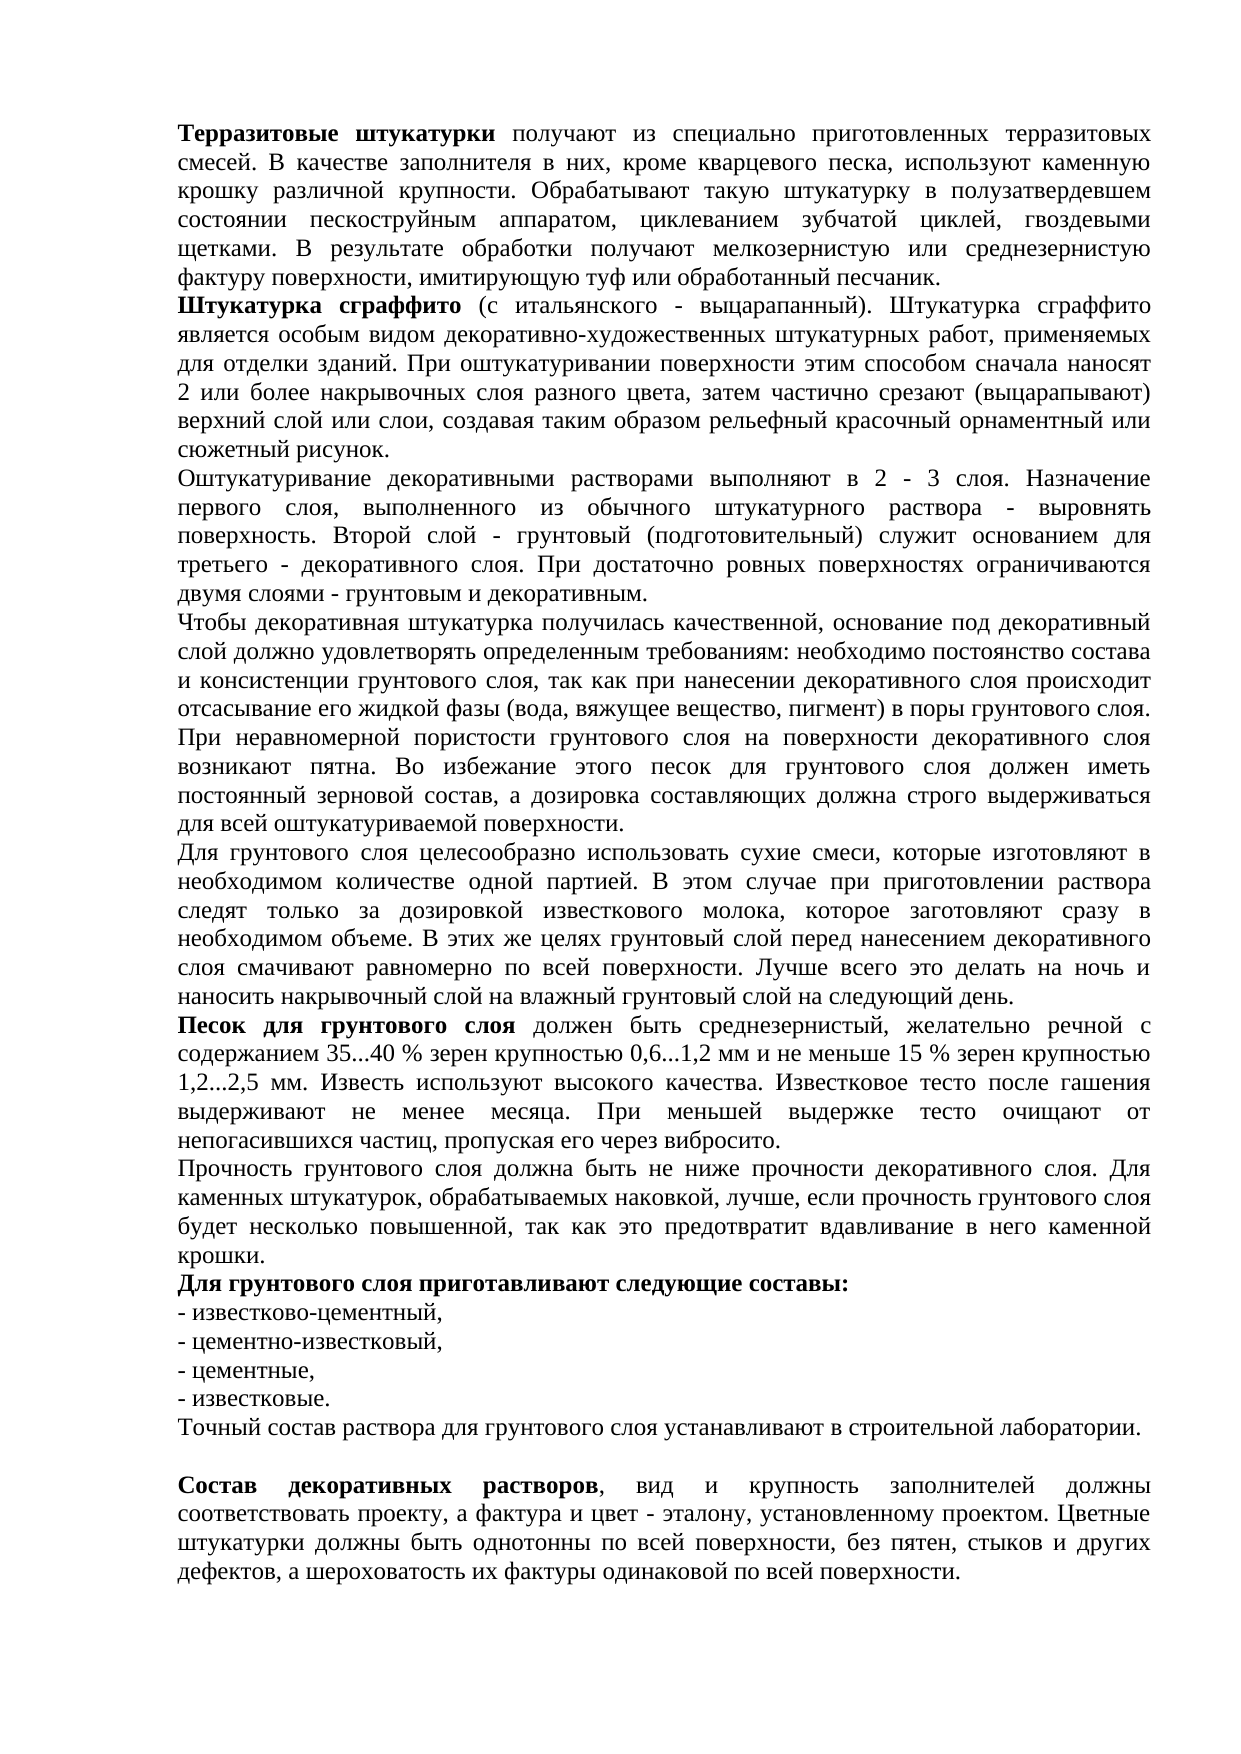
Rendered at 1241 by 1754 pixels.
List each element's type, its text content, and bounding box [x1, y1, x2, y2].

text - известково-цементный, [177, 1297, 1152, 1326]
text Для грунтового слоя целесообразно использовать сухие смеси, которые изготовляют в необходимом количестве одной партией. В этом случае при приготовлении раствора следят только за дозировкой известкового молока, которое заготовляют сразу в необходимом объеме. В этих же целях грунтовый слой перед нанесением декоративного слоя смачивают равномерно по всей поверхности. Лучше всего это делать на ночь и наносить накрывочный слой на влажный грунтовый слой на следующий день. [177, 837, 1152, 1010]
text - цементно-известковый, [177, 1326, 1152, 1355]
text Состав декоративных растворов, вид и крупность заполнителей должны соответствовать проекту, а фактура и цвет - эталону, установленному проектом. Цветные штукатурки должны быть однотонны по всей поверхности, без пятен, стыков и других дефектов, а шероховатость их фактуры одинаковой по всей поверхности. [177, 1470, 1152, 1585]
text Оштукатуривание декоративными растворами выполняют в 2 - 3 слоя. Назначение первого слоя, выполненного из обычного штукатурного раствора - выровнять поверхность. Второй слой - грунтовый (подготовительный) служит основанием для третьего - декоративного слоя. При достаточно ровных поверхностях ограничиваются двумя слоями - грунтовым и декоративным. [177, 463, 1152, 607]
text Песок для грунтового слоя должен быть среднезернистый, желательно речной с содержанием 35...40 % зерен крупностью 0,6...1,2 мм и не меньше 15 % зерен крупностью 1,2...2,5 мм. Известь используют высокого качества. Известковое тесто после гашения выдерживают не менее месяца. При меньшей выдержке тесто очищают от непогасившихся частиц, пропуская его через вибросито. [177, 1010, 1152, 1153]
text - известковые. [177, 1383, 1152, 1412]
text Для грунтового слоя приготавливают следующие составы: [177, 1268, 1152, 1297]
text Чтобы декоративная штукатурка получилась качественной, основание под декоративный слой должно удовлетворять определенным требованиям: необходимо постоянство состава и консистенции грунтового слоя, так как при нанесении декоративного слоя происходит отсасывание его жидкой фазы (вода, вяжущее вещество, пигмент) в поры грунтового слоя. При неравномерной пористости грунтового слоя на поверхности декоративного слоя возникают пятна. Во избежание этого песок для грунтового слоя должен иметь постоянный зерновой состав, а дозировка составляющих должна строго выдерживаться для всей оштукатуриваемой поверхности. [177, 607, 1152, 837]
text - цементные, [177, 1355, 1152, 1383]
text Терразитовые штукатурки получают из специально приготовленных терразитовых смесей. В качестве заполнителя в них, кроме кварцевого песка, используют каменную крошку различной крупности. Обрабатывают такую штукатурку в полузатвердевшем состоянии пескоструйным аппаратом, циклеванием зубчатой циклей, гвоздевыми щетками. В результате обработки получают мелкозернистую или среднезернистую фактуру поверхности, имитирующую туф или обработанный песчаник. [177, 118, 1152, 291]
text Прочность грунтового слоя должна быть не ниже прочности декоративного слоя. Для каменных штукатурок, обрабатываемых наковкой, лучше, если прочность грунтового слоя будет несколько повышенной, так как это предотвратит вдавливание в него каменной крошки. [177, 1153, 1152, 1268]
text Точный состав раствора для грунтового слоя устанавливают в строительной лаборатории. [177, 1412, 1152, 1441]
text Штукатурка сграффито (с итальянского - выцарапанный). Штукатурка сграффито является особым видом декоративно-художественных штукатурных работ, применяемых для отделки зданий. При оштукатуривании поверхности этим способом сначала наносят 2 или более накрывочных слоя разного цвета, затем частично срезают (выцарапывают) верхний слой или слои, создавая таким образом рельефный красочный орнаментный или сюжетный рисунок. [177, 291, 1152, 463]
